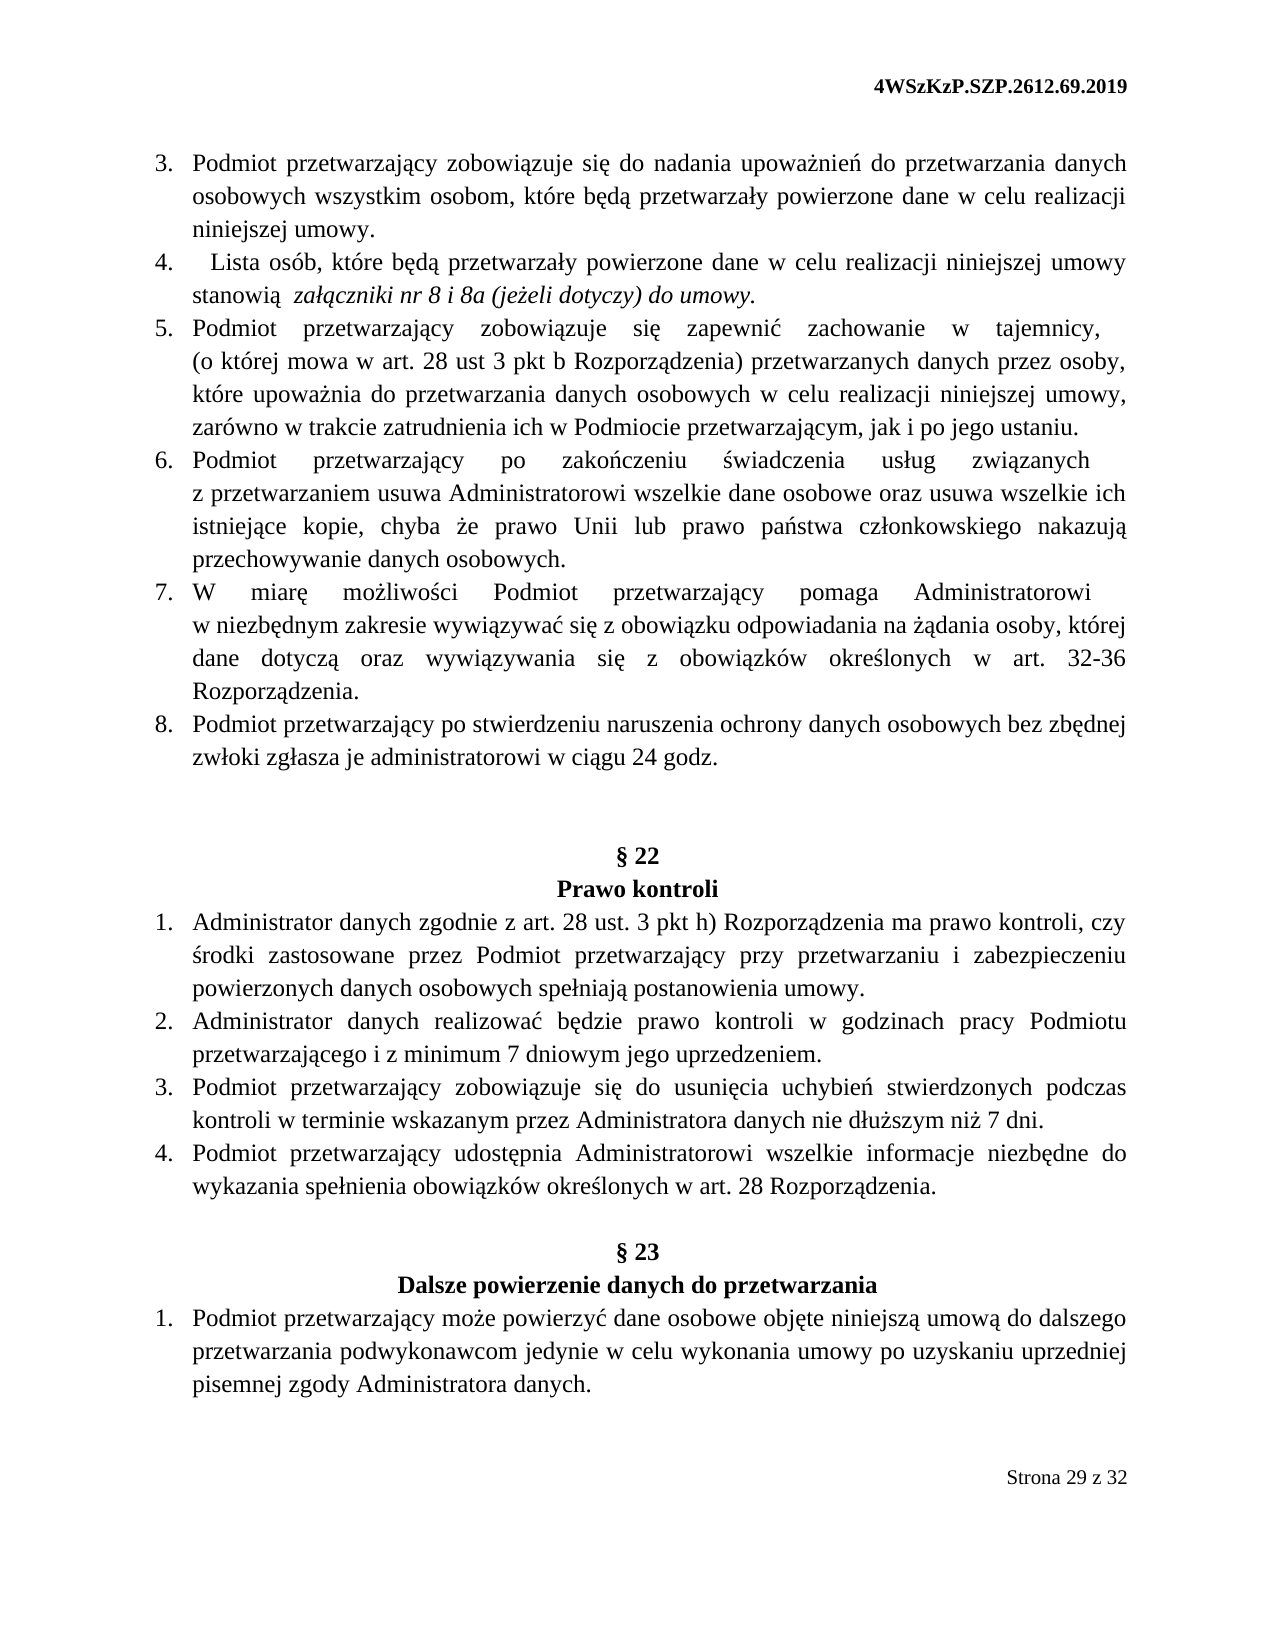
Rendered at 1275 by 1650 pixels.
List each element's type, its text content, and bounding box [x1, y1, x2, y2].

text § 23 [148, 1237, 1127, 1266]
list W miarę możliwości Podmiot przetwarzający pomaga Administratorowi w niezbędnym zakresie wywiązywać się z obowiązku odpowiadania na żądania osoby, której dane dotyczą oraz wywiązywania się z obowiązków określonych w art. 32-36 Rozporządzenia. [154, 577, 1127, 705]
text Dalsze powierzenie danych do przetwarzania [148, 1270, 1127, 1299]
list Administrator danych realizować będzie prawo kontroli w godzinach pracy Podmiotu przetwarzającego i z minimum 7 dniowym jego uprzedzeniem. [154, 1006, 1127, 1068]
list Podmiot przetwarzający zobowiązuje się do nadania upoważnień do przetwarzania danych osobowych wszystkim osobom, które będą przetwarzały powierzone dane w celu realizacji niniejszej umowy. [154, 148, 1127, 242]
list Podmiot przetwarzający może powierzyć dane osobowe objęte niniejszą umową do dalszego przetwarzania podwykonawcom jedynie w celu wykonania umowy po uzyskaniu uprzedniej pisemnej zgody Administratora danych. [154, 1303, 1127, 1398]
text Prawo kontroli [148, 874, 1127, 903]
list Podmiot przetwarzający po zakończeniu świadczenia usług związanych z przetwarzaniem usuwa Administratorowi wszelkie dane osobowe oraz usuwa wszelkie ich istniejące kopie, chyba że prawo Unii lub prawo państwa członkowskiego nakazują przechowywanie danych osobowych. [154, 445, 1127, 573]
list Podmiot przetwarzający po stwierdzeniu naruszenia ochrony danych osobowych bez zbędnej zwłoki zgłasza je administratorowi w ciągu 24 godz. [154, 709, 1127, 771]
list Administrator danych zgodnie z art. 28 ust. 3 pkt h) Rozporządzenia ma prawo kontroli, czy środki zastosowane przez Podmiot przetwarzający przy przetwarzaniu i zabezpieczeniu powierzonych danych osobowych spełniają postanowienia umowy. [154, 907, 1127, 1002]
list Podmiot przetwarzający udostępnia Administratorowi wszelkie informacje niezbędne do wykazania spełnienia obowiązków określonych w art. 28 Rozporządzenia. [154, 1138, 1127, 1200]
text § 22 [148, 841, 1127, 870]
list Podmiot przetwarzający zobowiązuje się do usunięcia uchybień stwierdzonych podczas kontroli w terminie wskazanym przez Administratora danych nie dłuższym niż 7 dni. [154, 1072, 1127, 1134]
list Podmiot przetwarzający zobowiązuje się zapewnić zachowanie w tajemnicy, (o której mowa w art. 28 ust 3 pkt b Rozporządzenia) przetwarzanych danych przez osoby, które upoważnia do przetwarzania danych osobowych w celu realizacji niniejszej umowy, zarówno w trakcie zatrudnienia ich w Podmiocie przetwarzającym, jak i po jego ustaniu. [154, 313, 1127, 441]
list Lista osób, które będą przetwarzały powierzone dane w celu realizacji niniejszej umowy stanowią załączniki nr 8 i 8a (jeżeli dotyczy) do umowy. [154, 247, 1127, 308]
